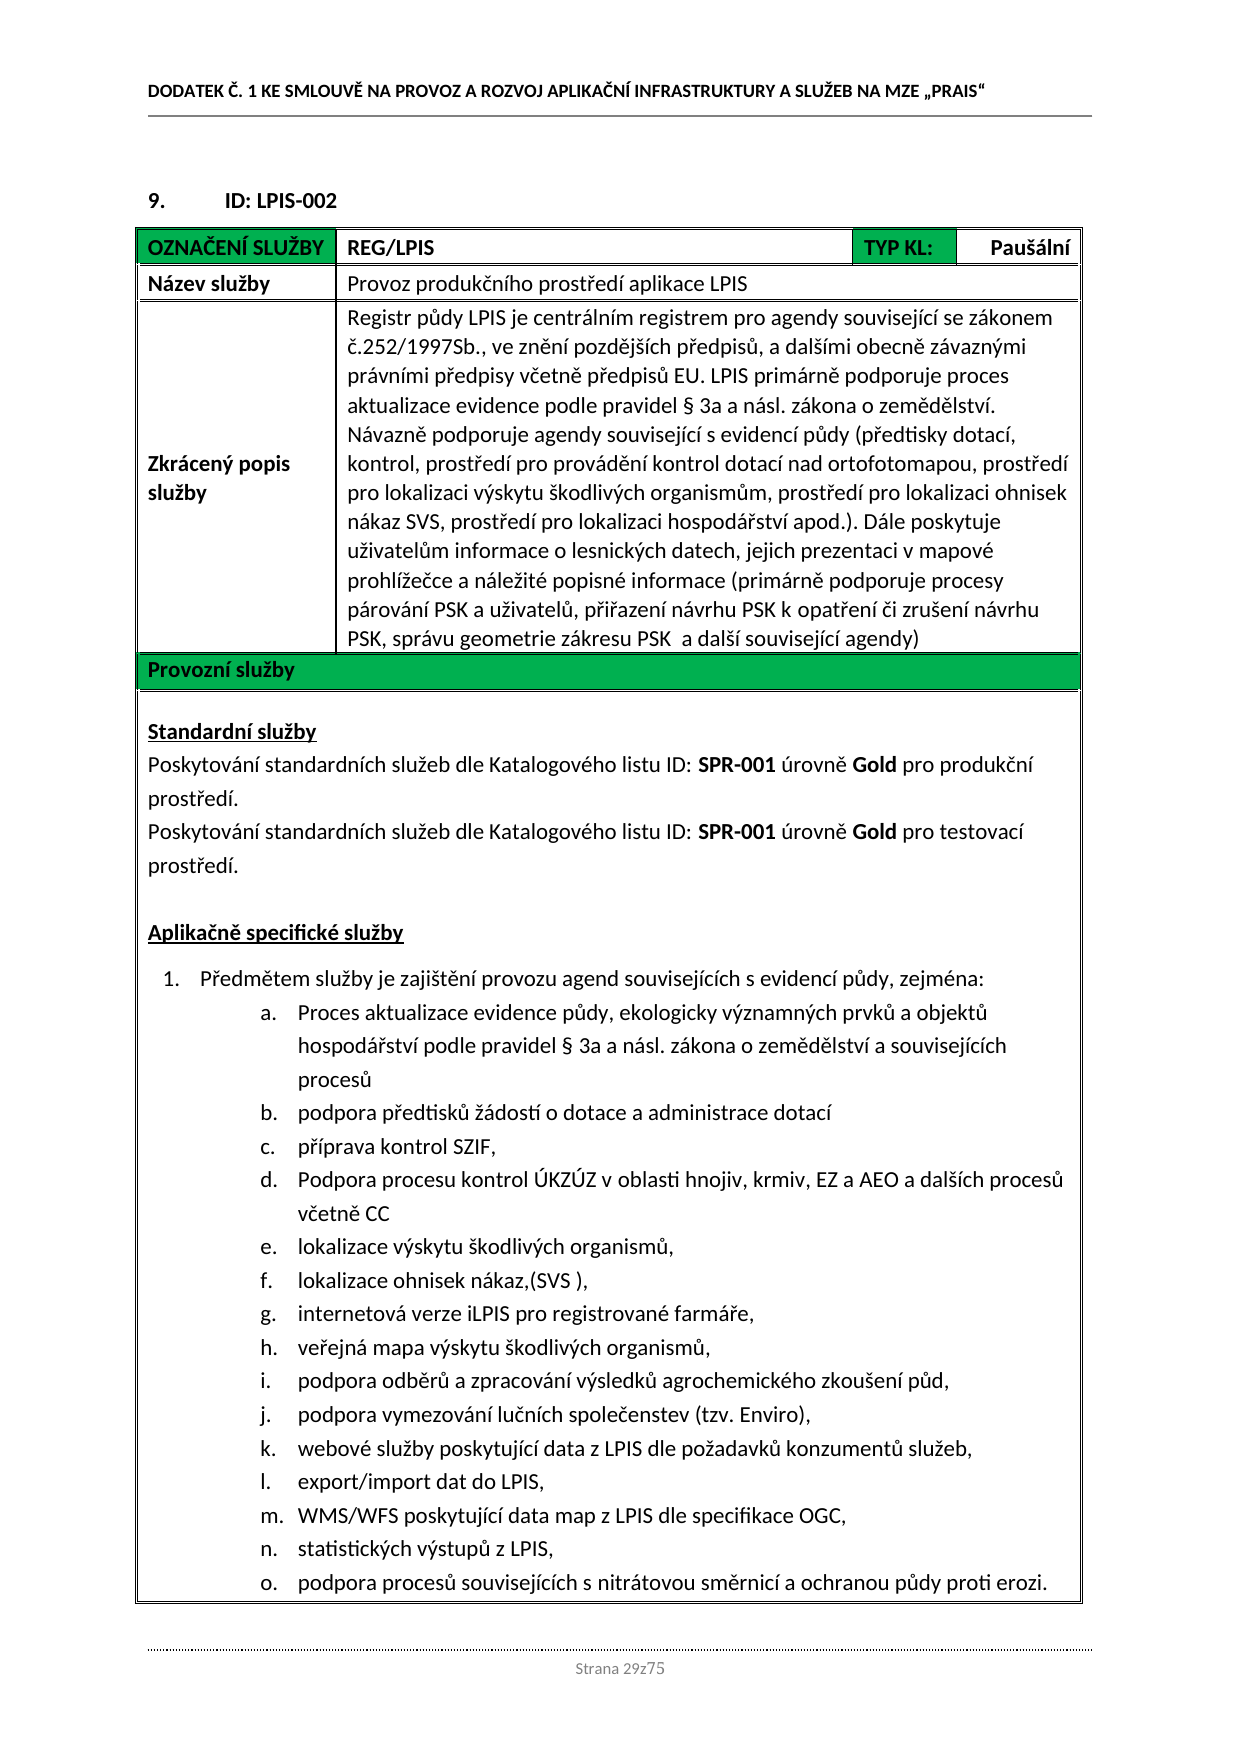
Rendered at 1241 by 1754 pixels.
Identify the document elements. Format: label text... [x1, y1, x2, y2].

table_cell Provoz produkčního prostředí aplikace LPIS [337, 263, 1081, 299]
table_cell Zkrácený popis služby [136, 299, 335, 652]
table_header OZNAČENÍ SLUŽBY [138, 230, 335, 263]
table_header REG/LPIS [337, 230, 852, 263]
table_cell Název služby [136, 263, 335, 299]
table_cell Registr půdy LPIS je centrálním registrem pro agendy související se zákonem č.252/1997Sb., ve znění pozdějších předpisů, a dalšími obecně závaznými právními předpisy včetně předpisů EU. LPIS primárně podporuje proces aktualizace evidence podle pravidel § 3a a násl. zákona o zemědělství. Návazně podporuje agendy související s evidencí půdy (předtisky dotací, kontrol, prostředí pro provádění kontrol dotací nad ortofotomapou, prostředí pro lokalizaci výskytu škodlivých organismům, prostředí pro lokalizaci ohnisek nákaz SVS, prostředí pro lokalizaci hospodářství apod.). Dále poskytuje uživatelům informace o lesnických datech, jejich prezentaci v mapové prohlížečce a náležité popisné informace (primárně podporuje procesy párování PSK a uživatelů, přiřazení návrhu PSK k opatření či zrušení návrhu PSK, správu geometrie zákresu PSK a další související agendy) [337, 299, 1081, 652]
table_header Paušální [957, 230, 1080, 263]
list ID: LPIS-002 [148, 185, 1092, 214]
table_header TYP KL: [853, 230, 956, 263]
table_cell Provozní služby [136, 652, 1081, 689]
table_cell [138, 689, 1080, 1601]
